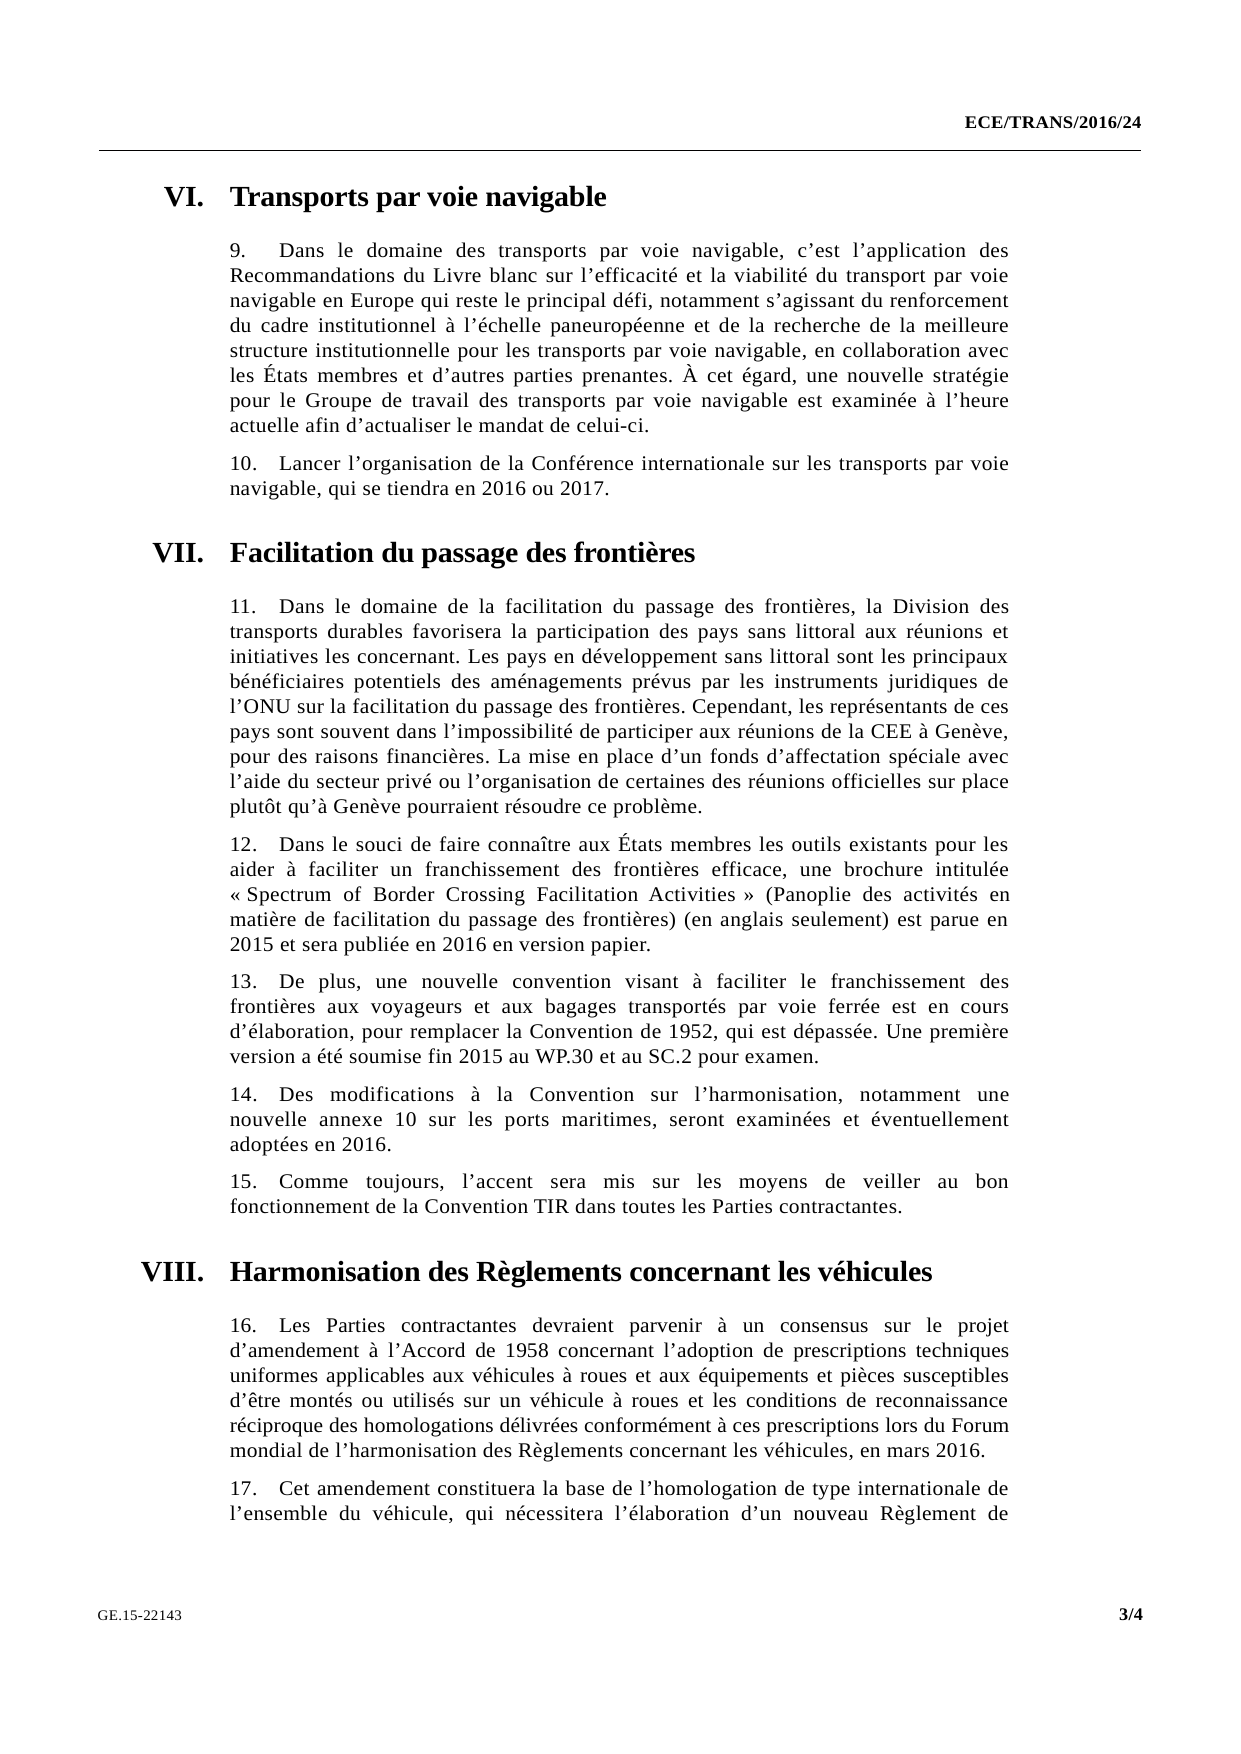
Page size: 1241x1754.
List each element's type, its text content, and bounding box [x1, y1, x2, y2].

text VIII. Harmonisation des Règlements concernant les véhicules [97, 1256, 1011, 1288]
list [229, 1475, 1011, 1525]
text VII. Facilitation du passage des frontières [97, 538, 1011, 569]
list Dans le domaine de la facilitation du passage des frontières, la Division des transports durables favorisera la participation des pays sans littoral aux réunions et initiatives les concernant. Les pays en développement sans littoral sont les principaux bénéficiaires potentiels des aménagements prévus par les instruments juridiques de l’ONU sur la facilitation du passage des frontières. Cependant, les représentants de ces pays sont souvent dans l’impossibilité de participer aux réunions de la CEE à Genève, pour des raisons financières. La mise en place d’un fonds d’affectation spéciale avec l’aide du secteur privé ou l’organisation de certaines des réunions officielles sur place plutôt qu’à Genève pourraient résoudre ce problème. [229, 594, 1011, 819]
list De plus, une nouvelle convention visant à faciliter le franchissement des frontières aux voyageurs et aux bagages transportés par voie ferrée est en cours d’élaboration, pour remplacer la Convention de 1952, qui est dépassée. Une première version a été soumise fin 2015 au WP.30 et au SC.2 pour examen. [229, 969, 1011, 1069]
list Comme toujours, l’accent sera mis sur les moyens de veiller au bon fonctionnement de la Convention TIR dans toutes les Parties contractantes. [229, 1169, 1011, 1219]
text VI. Transports par voie navigable [97, 181, 1011, 213]
list Lancer l’organisation de la Conférence internationale sur les transports par voie navigable, qui se tiendra en 2016 ou 2017. [229, 450, 1011, 500]
list Les Parties contractantes devraient parvenir à un consensus sur le projet d’amendement à l’Accord de 1958 concernant l’adoption de prescriptions techniques uniformes applicables aux véhicules à roues et aux équipements et pièces susceptibles d’être montés ou utilisés sur un véhicule à roues et les conditions de reconnaissance réciproque des homologations délivrées conformément à ces prescriptions lors du Forum mondial de l’harmonisation des Règlements concernant les véhicules, en mars 2016. [229, 1313, 1011, 1463]
list Dans le domaine des transports par voie navigable, c’est l’application des Recommandations du Livre blanc sur l’efficacité et la viabilité du transport par voie navigable en Europe qui reste le principal défi, notamment s’agissant du renforcement du cadre institutionnel à l’échelle paneuropéenne et de la recherche de la meilleure structure institutionnelle pour les transports par voie navigable, en collaboration avec les États membres et d’autres parties prenantes. À cet égard, une nouvelle stratégie pour le Groupe de travail des transports par voie navigable est examinée à l’heure actuelle afin d’actualiser le mandat de celui-ci. [229, 238, 1011, 438]
list Dans le souci de faire connaître aux États membres les outils existants pour les aider à faciliter un franchissement des frontières efficace, une brochure intitulée « Spectrum of Border Crossing Facilitation Activities » (Panoplie des activités en matière de facilitation du passage des frontières) (en anglais seulement) est parue en 2015 et sera publiée en 2016 en version papier. [229, 831, 1011, 956]
list Des modifications à la Convention sur l’harmonisation, notamment une nouvelle annexe 10 sur les ports maritimes, seront examinées et éventuellement adoptées en 2016. [229, 1081, 1011, 1156]
